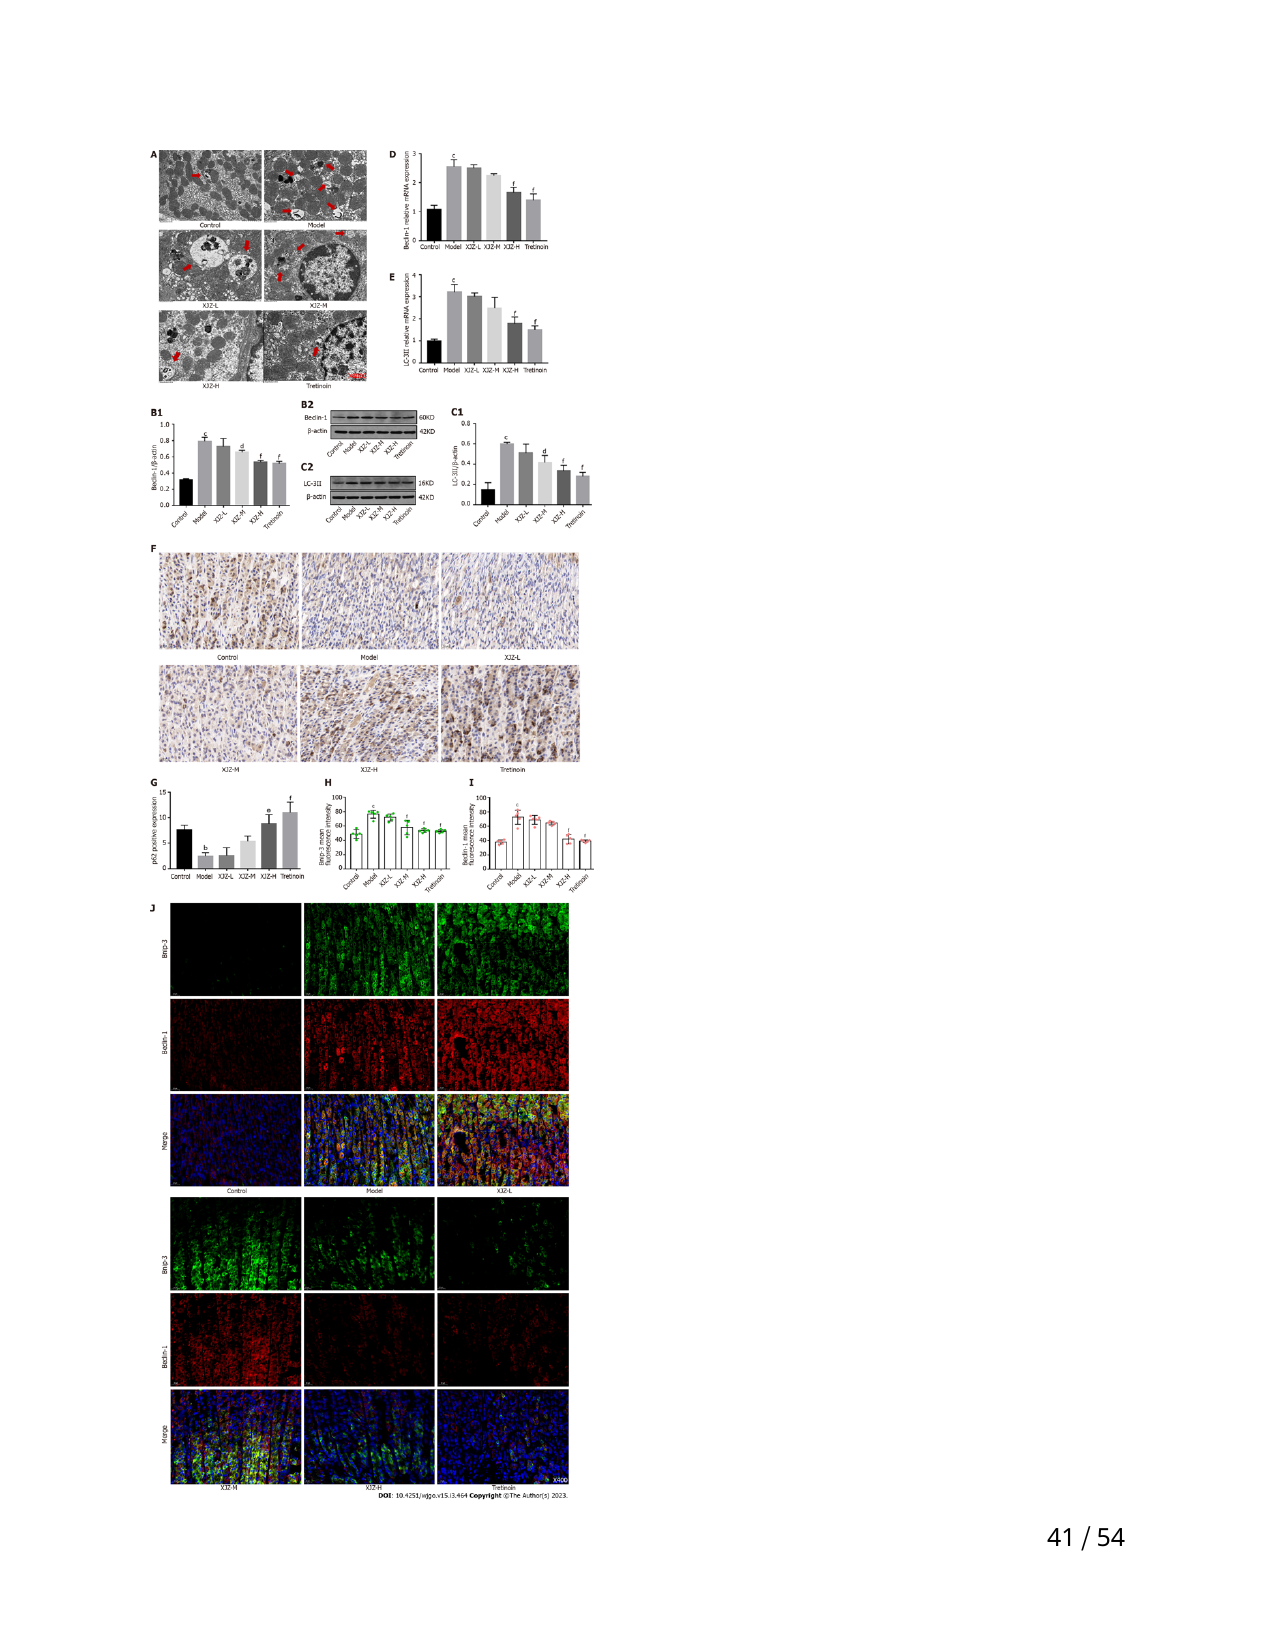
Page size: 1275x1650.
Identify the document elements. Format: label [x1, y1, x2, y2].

picture [150, 150, 594, 1500]
